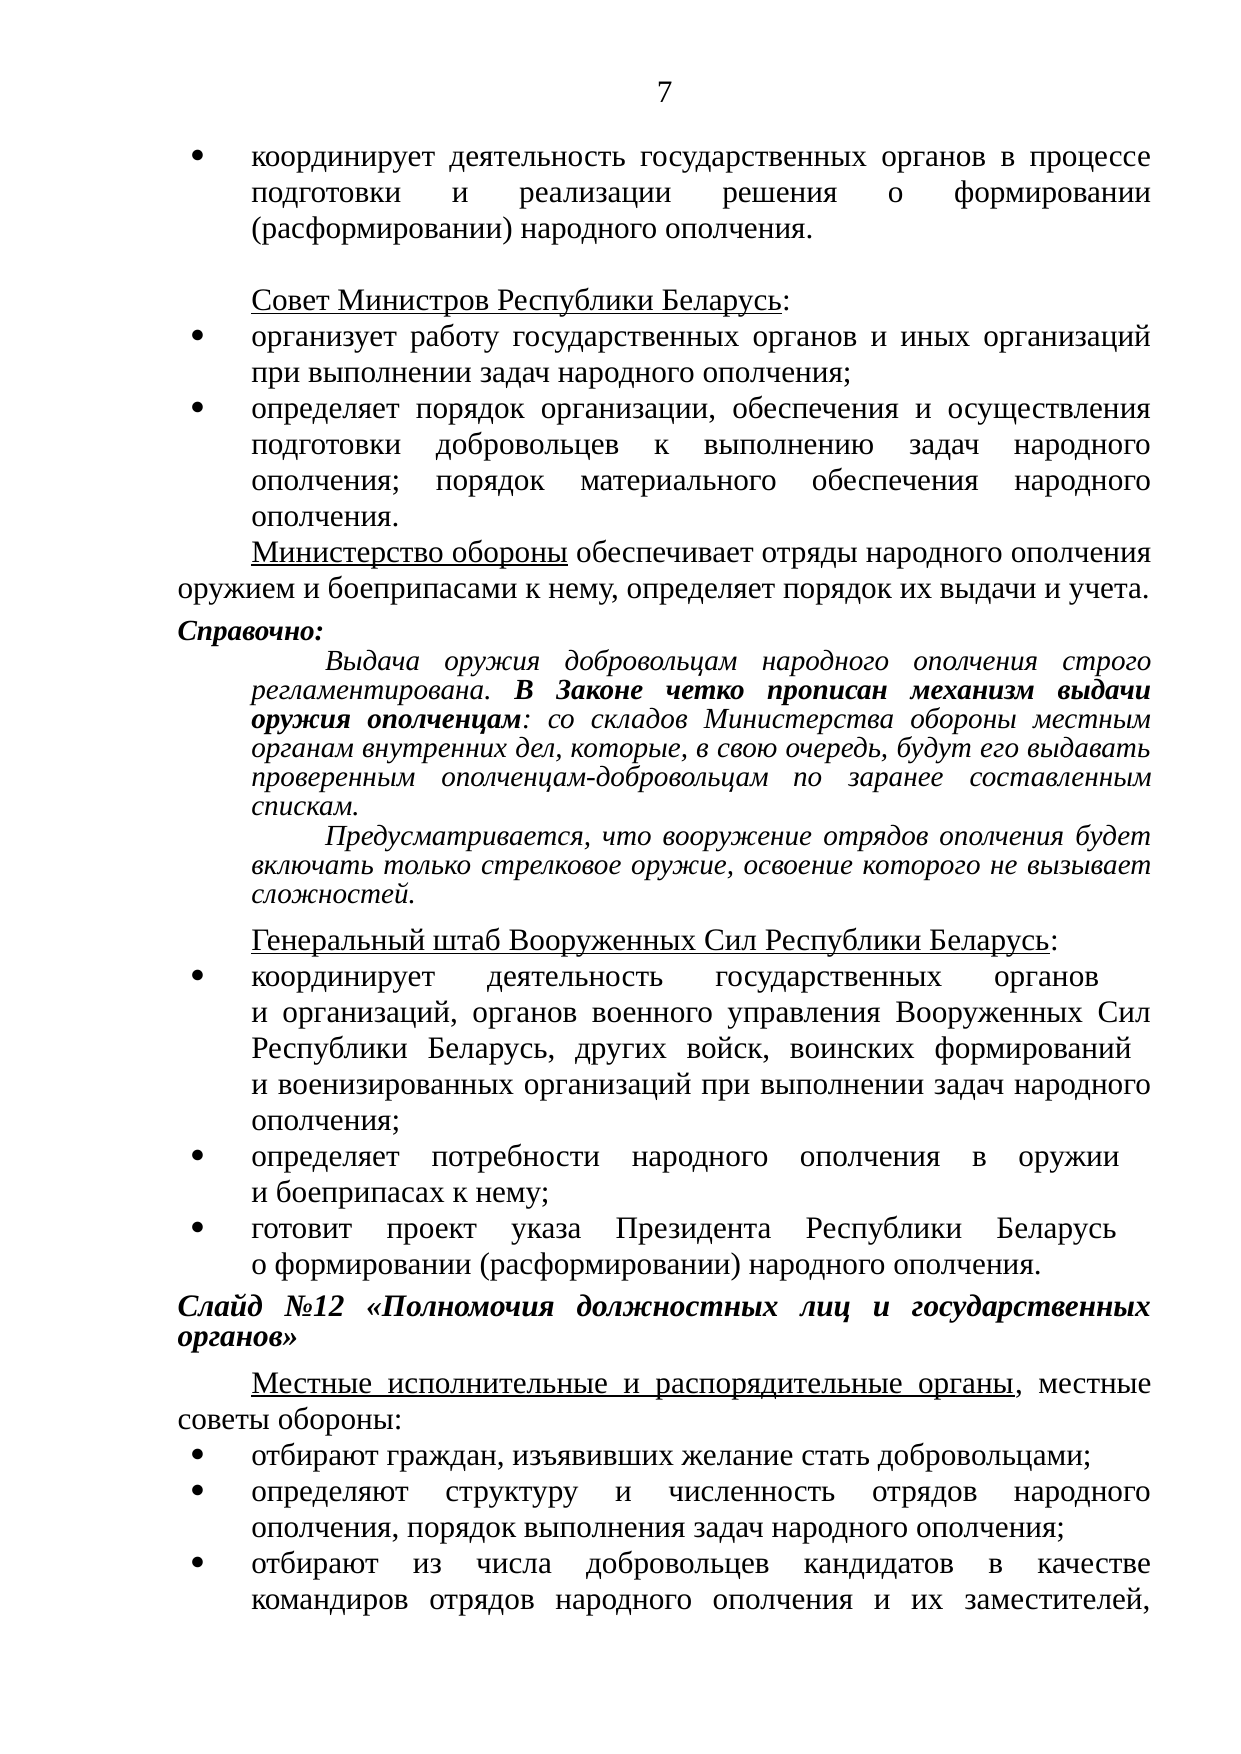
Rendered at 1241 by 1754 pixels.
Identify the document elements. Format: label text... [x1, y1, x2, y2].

list координирует деятельность государственных органов в процессе подготовки и реализации решения о формировании (расформировании) народного ополчения. [192, 138, 1152, 246]
text Справочно: [177, 617, 1152, 647]
list готовит проект указа Президента Республики Беларусь о формировании (расформировании) народного ополчения. [192, 1209, 1152, 1281]
list определяют структуру и численность отрядов народного ополчения, порядок выполнения задач народного ополчения; [192, 1472, 1152, 1544]
text Слайд №12 «Полномочия должностных лиц и государственных органов» [177, 1293, 1152, 1352]
text Выдача оружия добровольцам народного ополчения строго регламентирована. В Законе четко прописан механизм выдачи оружия ополченцам: со складов Министерства обороны местным органам внутренних дел, которые, в свою очередь, будут его выдавать проверенным ополченцам-добровольцам по заранее составленным спискам. [251, 647, 1152, 822]
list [192, 1544, 1152, 1616]
text Генеральный штаб Вооруженных Сил Республики Беларусь: [177, 922, 1152, 957]
list организует работу государственных органов и иных организаций при выполнении задач народного ополчения; [192, 317, 1152, 389]
text Предусматривается, что вооружение отрядов ополчения будет включать только стрелковое оружие, освоение которого не вызывает сложностей. [251, 822, 1152, 909]
text Министерство обороны обеспечивает отряды народного ополчения оружием и боеприпасами к нему, определяет порядок их выдачи и учета. [177, 533, 1152, 605]
text Совет Министров Республики Беларусь: [177, 281, 1152, 317]
text Местные исполнительные и распорядительные органы, местные советы обороны: [177, 1364, 1152, 1436]
list определяет потребности народного ополчения в оружии и боеприпасах к нему; [192, 1137, 1152, 1209]
list определяет порядок организации, обеспечения и осуществления подготовки добровольцев к выполнению задач народного ополчения; порядок материального обеспечения народного ополчения. [192, 389, 1152, 533]
list координирует деятельность государственных органов и организаций, органов военного управления Вооруженных Сил Республики Беларусь, других войск, воинских формирований и военизированных организаций при выполнении задач народного ополчения; [192, 957, 1152, 1137]
list отбирают граждан, изъявивших желание стать добровольцами; [192, 1436, 1152, 1472]
